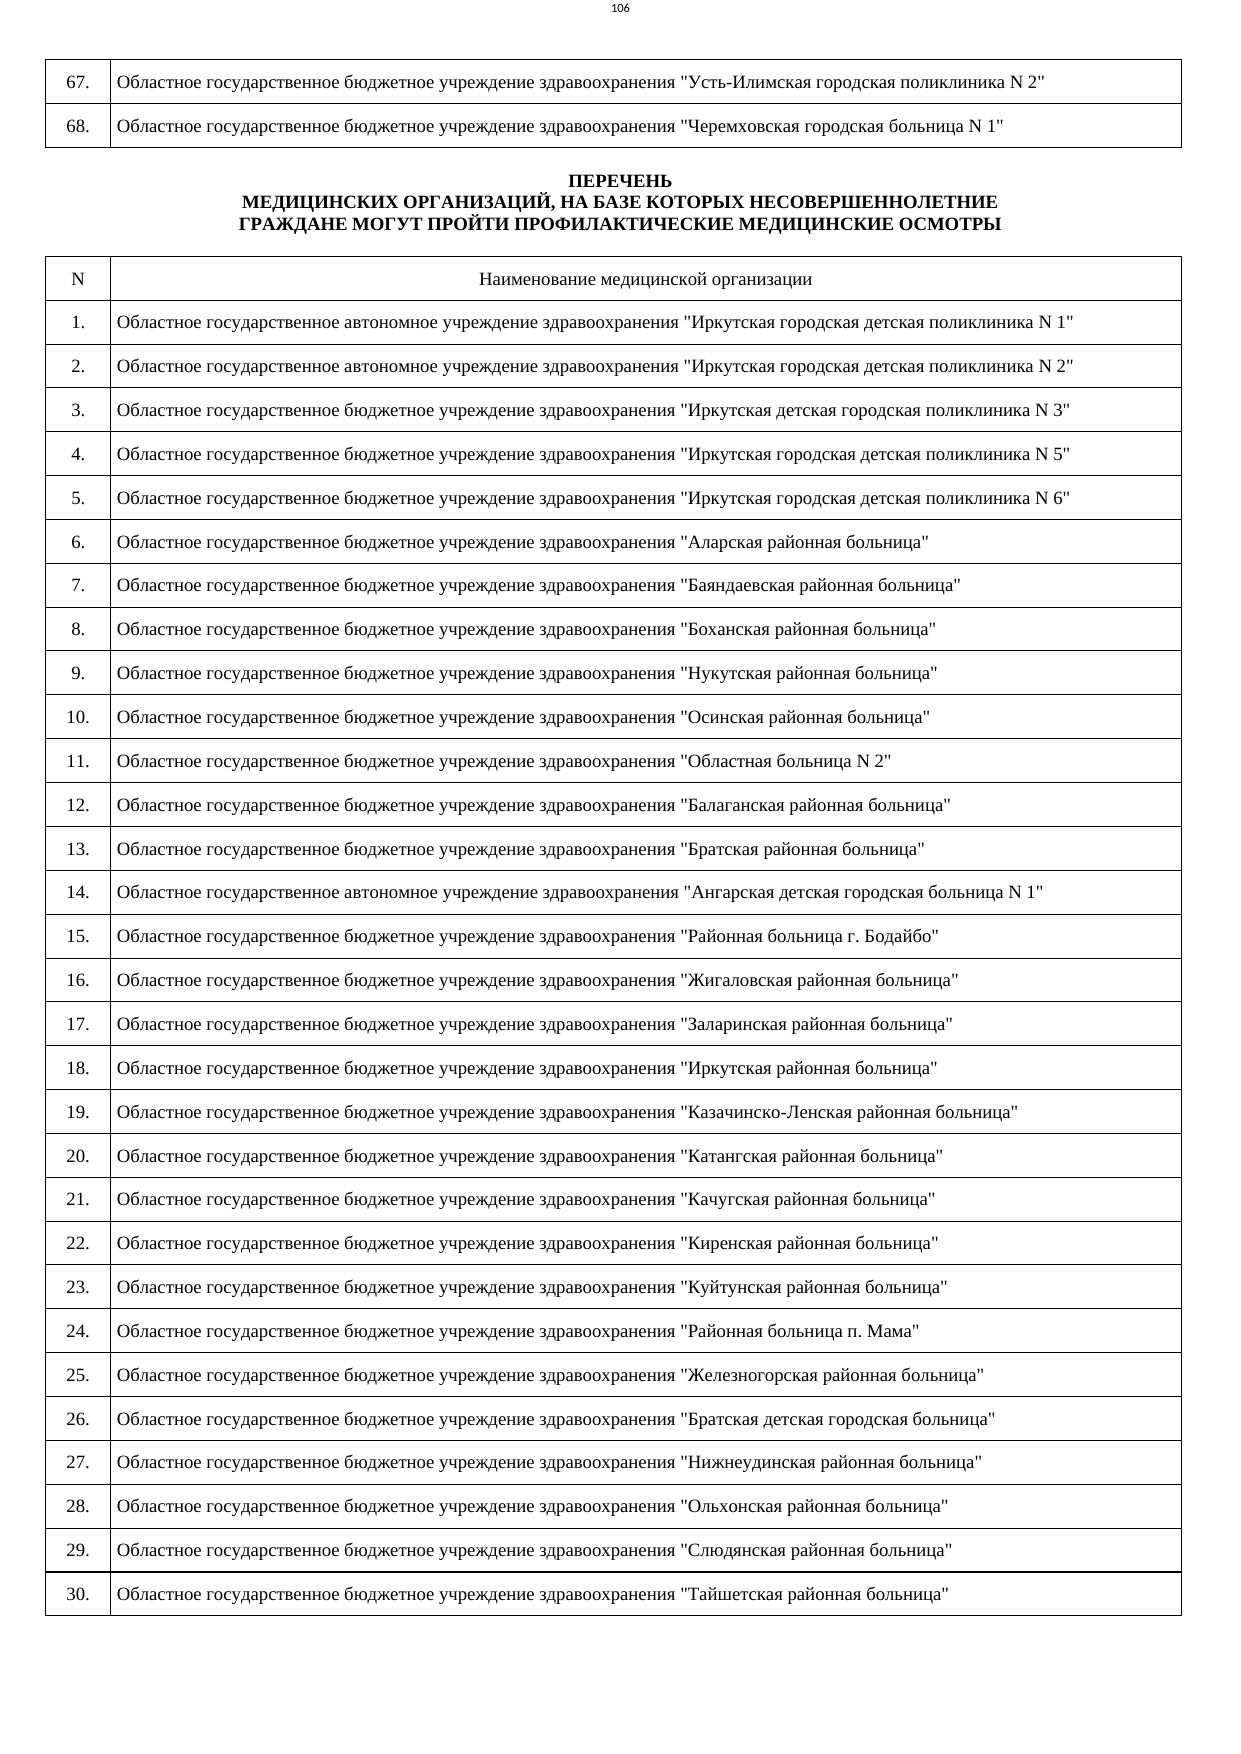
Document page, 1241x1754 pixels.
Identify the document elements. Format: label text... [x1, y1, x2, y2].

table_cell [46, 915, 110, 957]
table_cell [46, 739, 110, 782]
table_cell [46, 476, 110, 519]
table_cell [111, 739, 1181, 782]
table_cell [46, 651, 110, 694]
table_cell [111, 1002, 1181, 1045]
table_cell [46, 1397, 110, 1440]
title МЕДИЦИНСКИХ ОРГАНИЗАЦИЙ, НА БАЗЕ КОТОРЫХ НЕСОВЕРШЕННОЛЕТНИЕ [59, 191, 1181, 213]
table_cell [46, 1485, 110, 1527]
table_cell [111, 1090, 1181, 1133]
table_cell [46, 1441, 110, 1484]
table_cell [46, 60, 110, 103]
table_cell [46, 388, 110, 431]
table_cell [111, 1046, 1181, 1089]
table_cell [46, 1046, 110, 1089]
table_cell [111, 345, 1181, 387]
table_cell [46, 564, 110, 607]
title ПЕРЕЧЕНЬ [59, 169, 1181, 191]
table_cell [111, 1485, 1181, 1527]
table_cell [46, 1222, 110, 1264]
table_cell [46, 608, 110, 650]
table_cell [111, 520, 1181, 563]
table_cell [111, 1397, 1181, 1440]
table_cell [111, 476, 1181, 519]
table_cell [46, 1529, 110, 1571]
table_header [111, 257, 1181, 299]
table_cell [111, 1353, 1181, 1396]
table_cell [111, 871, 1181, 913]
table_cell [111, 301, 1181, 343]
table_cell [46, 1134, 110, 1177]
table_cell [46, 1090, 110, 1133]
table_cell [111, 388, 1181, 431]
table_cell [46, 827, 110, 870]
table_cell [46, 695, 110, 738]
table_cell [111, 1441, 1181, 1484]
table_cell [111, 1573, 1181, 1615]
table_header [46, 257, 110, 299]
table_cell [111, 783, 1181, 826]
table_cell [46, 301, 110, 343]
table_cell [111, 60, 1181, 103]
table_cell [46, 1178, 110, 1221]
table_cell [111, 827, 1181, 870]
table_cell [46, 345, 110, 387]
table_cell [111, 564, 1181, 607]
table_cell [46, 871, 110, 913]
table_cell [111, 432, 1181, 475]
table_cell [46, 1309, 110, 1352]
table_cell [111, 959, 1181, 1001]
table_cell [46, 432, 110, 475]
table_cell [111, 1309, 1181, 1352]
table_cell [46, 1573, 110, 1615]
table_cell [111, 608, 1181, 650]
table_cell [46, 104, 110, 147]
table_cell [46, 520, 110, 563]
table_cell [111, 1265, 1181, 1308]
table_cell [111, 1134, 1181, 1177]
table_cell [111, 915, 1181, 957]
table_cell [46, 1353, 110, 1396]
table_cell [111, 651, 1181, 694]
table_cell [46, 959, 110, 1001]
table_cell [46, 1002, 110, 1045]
title ГРАЖДАНЕ МОГУТ ПРОЙТИ ПРОФИЛАКТИЧЕСКИЕ МЕДИЦИНСКИЕ ОСМОТРЫ [59, 213, 1181, 234]
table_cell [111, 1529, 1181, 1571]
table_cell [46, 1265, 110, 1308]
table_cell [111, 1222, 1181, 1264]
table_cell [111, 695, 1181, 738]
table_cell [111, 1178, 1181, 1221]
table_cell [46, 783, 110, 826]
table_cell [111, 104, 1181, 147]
